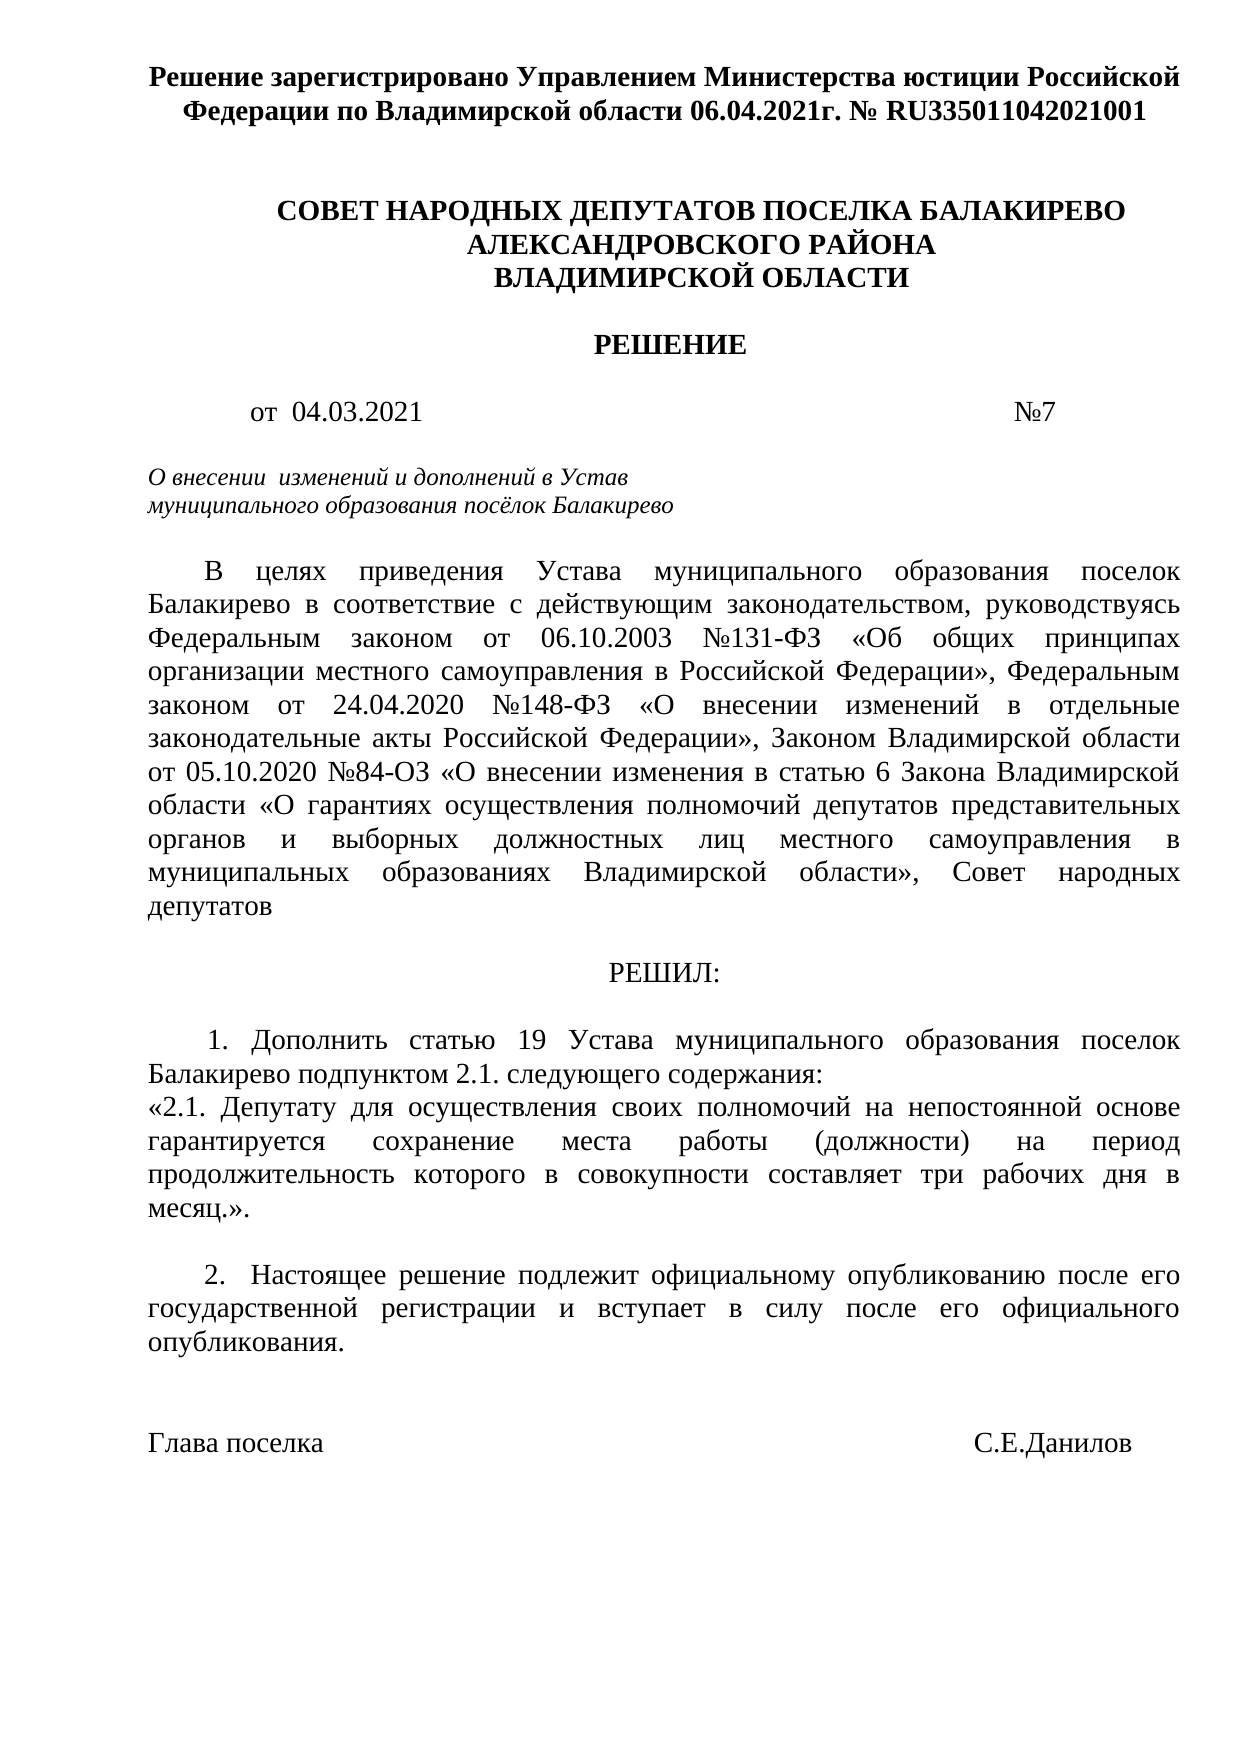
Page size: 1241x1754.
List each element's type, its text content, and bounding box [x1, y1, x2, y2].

text ВЛАДИМИРСКОЙ ОБЛАСТИ [148, 260, 1181, 294]
text РЕШИЛ: [148, 955, 1181, 989]
text РЕШЕНИЕ [148, 327, 1181, 361]
subtitle муниципального образования посёлок Балакирево [148, 490, 1181, 519]
subtitle О внесении изменений и дополнений в Устав [148, 462, 1181, 490]
list Дополнить статью 19 Устава муниципального образования поселок Балакирево подпунктом 2.1. следующего содержания: [148, 1022, 1181, 1089]
text АЛЕКСАНДРОВСКОГО РАЙОНА [148, 227, 1181, 260]
text 2. Настоящее решение подлежит официальному опубликованию после его государственной регистрации и вступает в силу после его официального опубликования. [148, 1257, 1181, 1358]
text Глава поселка С.Е.Данилов [148, 1433, 1032, 1458]
title Решение зарегистрировано Управлением Министерства юстиции Российской Федерации по Владимирской области 06.04.2021г. № RU335011042021001 [148, 59, 1181, 126]
text СОВЕТ НАРОДНЫХ ДЕПУТАТОВ ПОСЕЛКА БАЛАКИРЕВО [148, 193, 1181, 227]
text Глава поселка С.Е.Данилов [1042, 1433, 1181, 1458]
subtitle В целях приведения Устава муниципального образования поселок Балакирево в соответствие с действующим законодательством, руководствуясь Федеральным законом от 06.10.2003 №131-ФЗ «Об общих принципах организации местного самоуправления в Российской Федерации», Федеральным законом от 24.04.2020 №148-ФЗ «О внесении изменений в отдельные законодательные акты Российской Федерации», Законом Владимирской области от 05.10.2020 №84-ОЗ «О внесении изменения в статью 6 Закона Владимирской области «О гарантиях осуществления полномочий депутатов представительных органов и выборных должностных лиц местного самоуправления в муниципальных образованиях Владимирской области», Совет народных депутатов [148, 553, 1181, 922]
text от 04.03.2021 №7 [148, 394, 1181, 428]
text «2.1. Депутату для осуществления своих полномочий на непостоянной основе гарантируется сохранение места работы (должности) на период продолжительность которого в совокупности составляет три рабочих дня в месяц.». [148, 1089, 1181, 1223]
